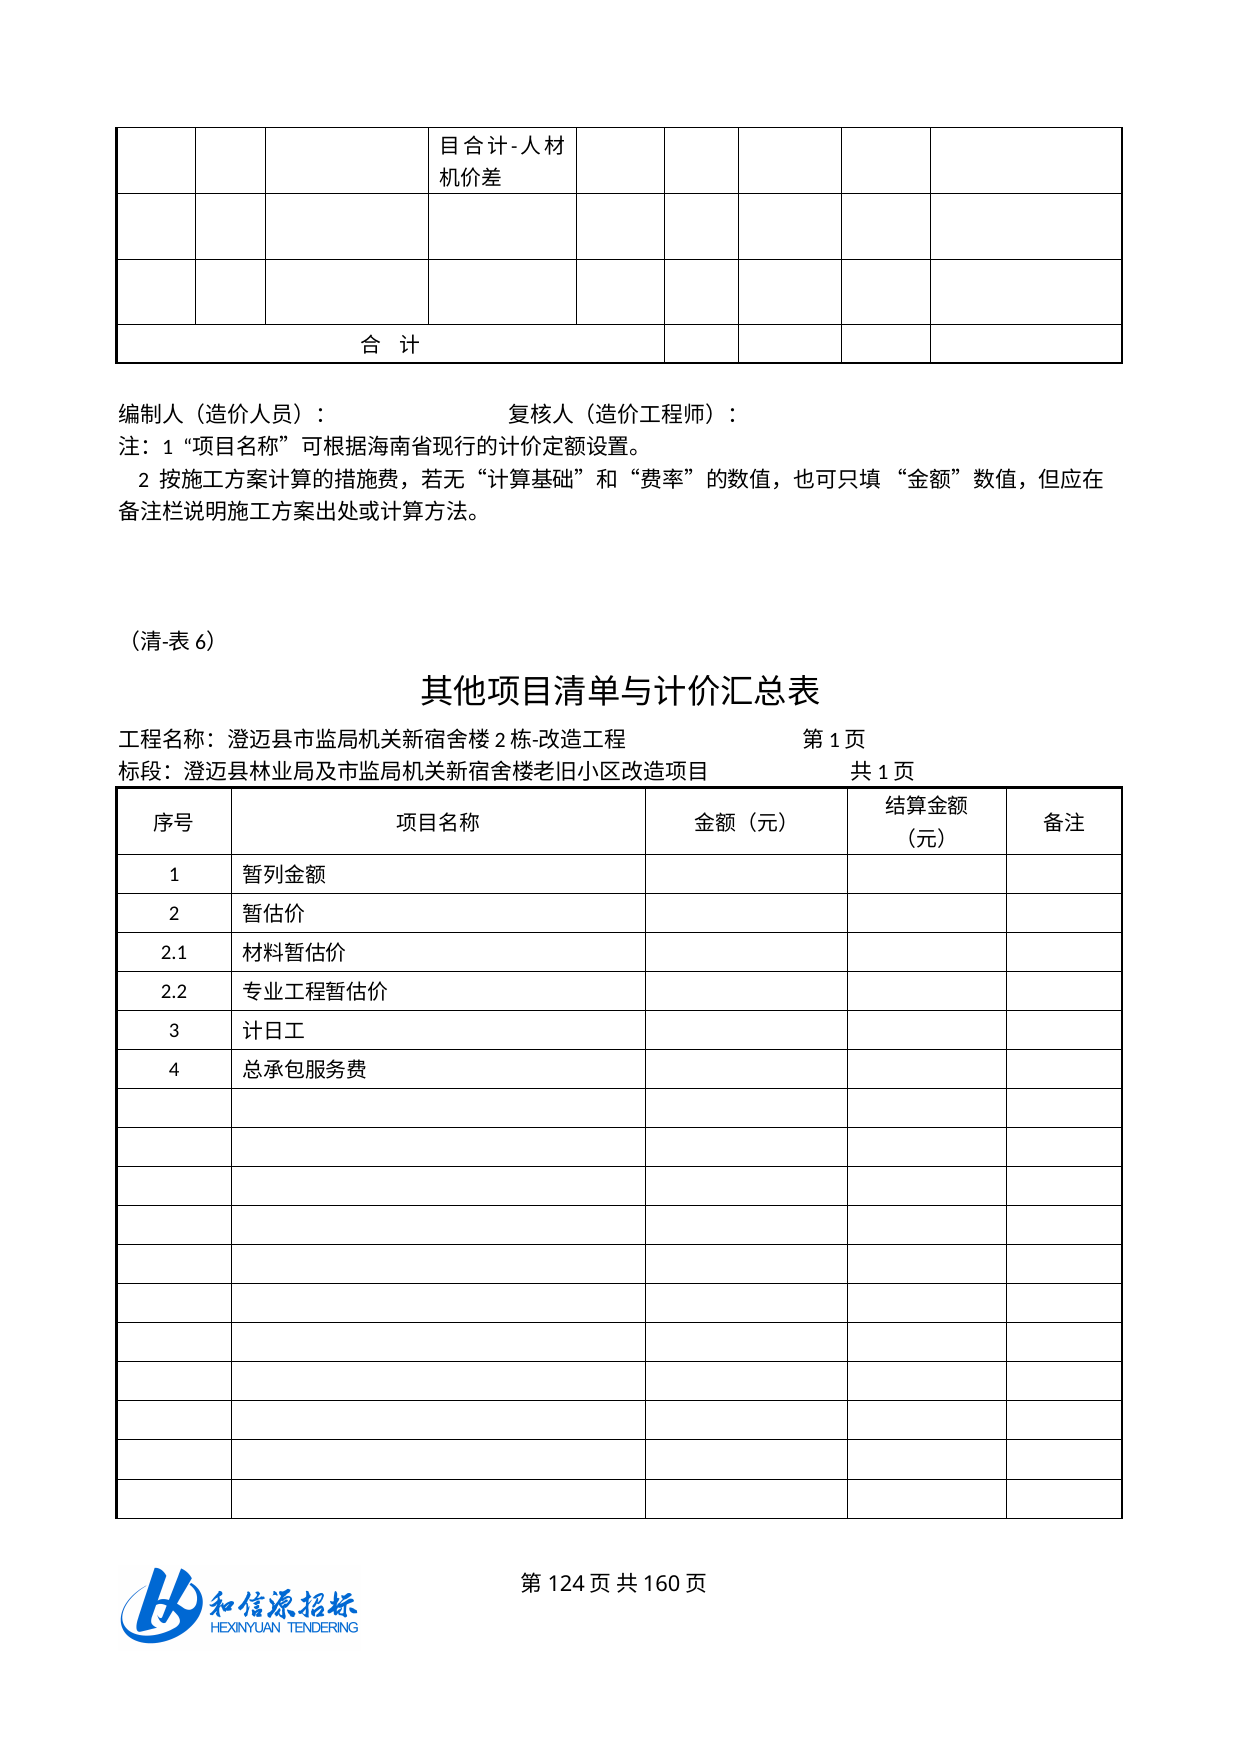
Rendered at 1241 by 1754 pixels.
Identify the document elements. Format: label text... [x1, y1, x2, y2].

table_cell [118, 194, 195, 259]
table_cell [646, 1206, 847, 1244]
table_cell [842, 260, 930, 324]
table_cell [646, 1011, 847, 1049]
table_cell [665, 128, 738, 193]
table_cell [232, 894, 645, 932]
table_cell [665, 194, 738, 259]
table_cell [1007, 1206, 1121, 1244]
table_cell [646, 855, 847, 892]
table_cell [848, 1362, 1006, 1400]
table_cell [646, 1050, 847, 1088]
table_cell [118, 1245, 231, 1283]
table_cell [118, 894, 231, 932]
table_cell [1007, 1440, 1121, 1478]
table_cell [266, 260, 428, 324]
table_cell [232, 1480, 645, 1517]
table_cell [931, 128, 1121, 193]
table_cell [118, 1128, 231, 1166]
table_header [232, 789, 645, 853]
text 编制人（造价人员）： 复核人（造价工程师）： [118, 396, 1122, 429]
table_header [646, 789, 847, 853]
text 2 按施工方案计算的措施费，若无“计算基础”和“费率”的数值，也可只填 “金额”数值，但应在备注栏说明施工方案出处或计算方法。 [118, 461, 1122, 526]
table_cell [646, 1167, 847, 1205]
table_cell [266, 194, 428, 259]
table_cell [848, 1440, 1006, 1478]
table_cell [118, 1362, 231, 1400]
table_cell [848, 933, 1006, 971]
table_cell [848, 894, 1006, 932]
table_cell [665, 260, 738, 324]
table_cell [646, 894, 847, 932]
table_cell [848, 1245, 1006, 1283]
text 其他项目清单与计价汇总表 [118, 656, 1122, 721]
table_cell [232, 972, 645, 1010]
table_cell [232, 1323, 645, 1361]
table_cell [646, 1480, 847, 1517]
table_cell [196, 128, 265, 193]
text 工程名称：澄迈县市监局机关新宿舍楼2栋-改造工程 第1页 [118, 721, 1122, 754]
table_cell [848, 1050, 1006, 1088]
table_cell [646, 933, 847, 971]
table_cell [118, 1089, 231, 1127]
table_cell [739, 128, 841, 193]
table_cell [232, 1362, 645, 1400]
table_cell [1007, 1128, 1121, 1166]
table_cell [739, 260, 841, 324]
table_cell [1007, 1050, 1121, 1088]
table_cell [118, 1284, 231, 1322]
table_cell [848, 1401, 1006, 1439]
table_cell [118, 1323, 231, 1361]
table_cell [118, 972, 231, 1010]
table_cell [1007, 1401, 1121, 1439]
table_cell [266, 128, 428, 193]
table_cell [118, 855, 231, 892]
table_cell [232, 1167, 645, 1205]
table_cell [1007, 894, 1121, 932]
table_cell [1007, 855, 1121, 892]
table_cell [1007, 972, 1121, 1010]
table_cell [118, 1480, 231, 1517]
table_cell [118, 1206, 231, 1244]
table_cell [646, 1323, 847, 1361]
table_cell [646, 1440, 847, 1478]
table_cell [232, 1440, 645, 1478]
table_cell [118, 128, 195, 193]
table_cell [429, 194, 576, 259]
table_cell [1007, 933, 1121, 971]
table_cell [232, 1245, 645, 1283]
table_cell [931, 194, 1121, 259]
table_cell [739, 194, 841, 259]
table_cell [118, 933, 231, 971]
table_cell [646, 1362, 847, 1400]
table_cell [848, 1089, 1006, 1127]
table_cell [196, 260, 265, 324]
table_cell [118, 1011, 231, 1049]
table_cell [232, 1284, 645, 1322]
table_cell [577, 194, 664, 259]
text （清-表6） [118, 624, 1122, 656]
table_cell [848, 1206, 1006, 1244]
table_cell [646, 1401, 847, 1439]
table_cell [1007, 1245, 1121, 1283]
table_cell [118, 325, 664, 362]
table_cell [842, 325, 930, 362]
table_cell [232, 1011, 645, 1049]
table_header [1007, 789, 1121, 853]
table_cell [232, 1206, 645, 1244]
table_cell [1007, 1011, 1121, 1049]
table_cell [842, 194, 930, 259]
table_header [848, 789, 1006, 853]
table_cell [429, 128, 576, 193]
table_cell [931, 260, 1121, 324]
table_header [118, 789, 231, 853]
text 标段：澄迈县林业局及市监局机关新宿舍楼老旧小区改造项目 共1 页 [118, 754, 1122, 786]
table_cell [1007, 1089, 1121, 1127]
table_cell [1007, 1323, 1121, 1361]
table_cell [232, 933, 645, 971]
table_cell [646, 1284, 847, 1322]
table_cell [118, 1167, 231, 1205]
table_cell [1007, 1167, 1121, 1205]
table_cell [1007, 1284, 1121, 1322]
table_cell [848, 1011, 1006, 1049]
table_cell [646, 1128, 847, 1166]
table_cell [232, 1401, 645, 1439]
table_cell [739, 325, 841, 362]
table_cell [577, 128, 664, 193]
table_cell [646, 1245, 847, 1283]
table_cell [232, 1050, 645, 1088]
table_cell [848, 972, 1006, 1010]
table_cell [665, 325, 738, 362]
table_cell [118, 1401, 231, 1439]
text 注：1 “项目名称”可根据海南省现行的计价定额设置。 [118, 429, 1122, 461]
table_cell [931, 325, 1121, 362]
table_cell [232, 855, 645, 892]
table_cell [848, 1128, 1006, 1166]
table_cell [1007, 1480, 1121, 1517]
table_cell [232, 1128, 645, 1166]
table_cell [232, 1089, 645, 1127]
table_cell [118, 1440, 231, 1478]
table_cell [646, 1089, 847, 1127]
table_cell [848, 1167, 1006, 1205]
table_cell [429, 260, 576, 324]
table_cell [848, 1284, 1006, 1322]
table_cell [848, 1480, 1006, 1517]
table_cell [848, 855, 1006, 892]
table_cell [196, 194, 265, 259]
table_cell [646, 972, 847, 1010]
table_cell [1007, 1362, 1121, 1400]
picture [118, 1565, 362, 1651]
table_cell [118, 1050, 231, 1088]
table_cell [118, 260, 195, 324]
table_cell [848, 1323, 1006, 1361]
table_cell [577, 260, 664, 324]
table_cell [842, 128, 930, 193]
